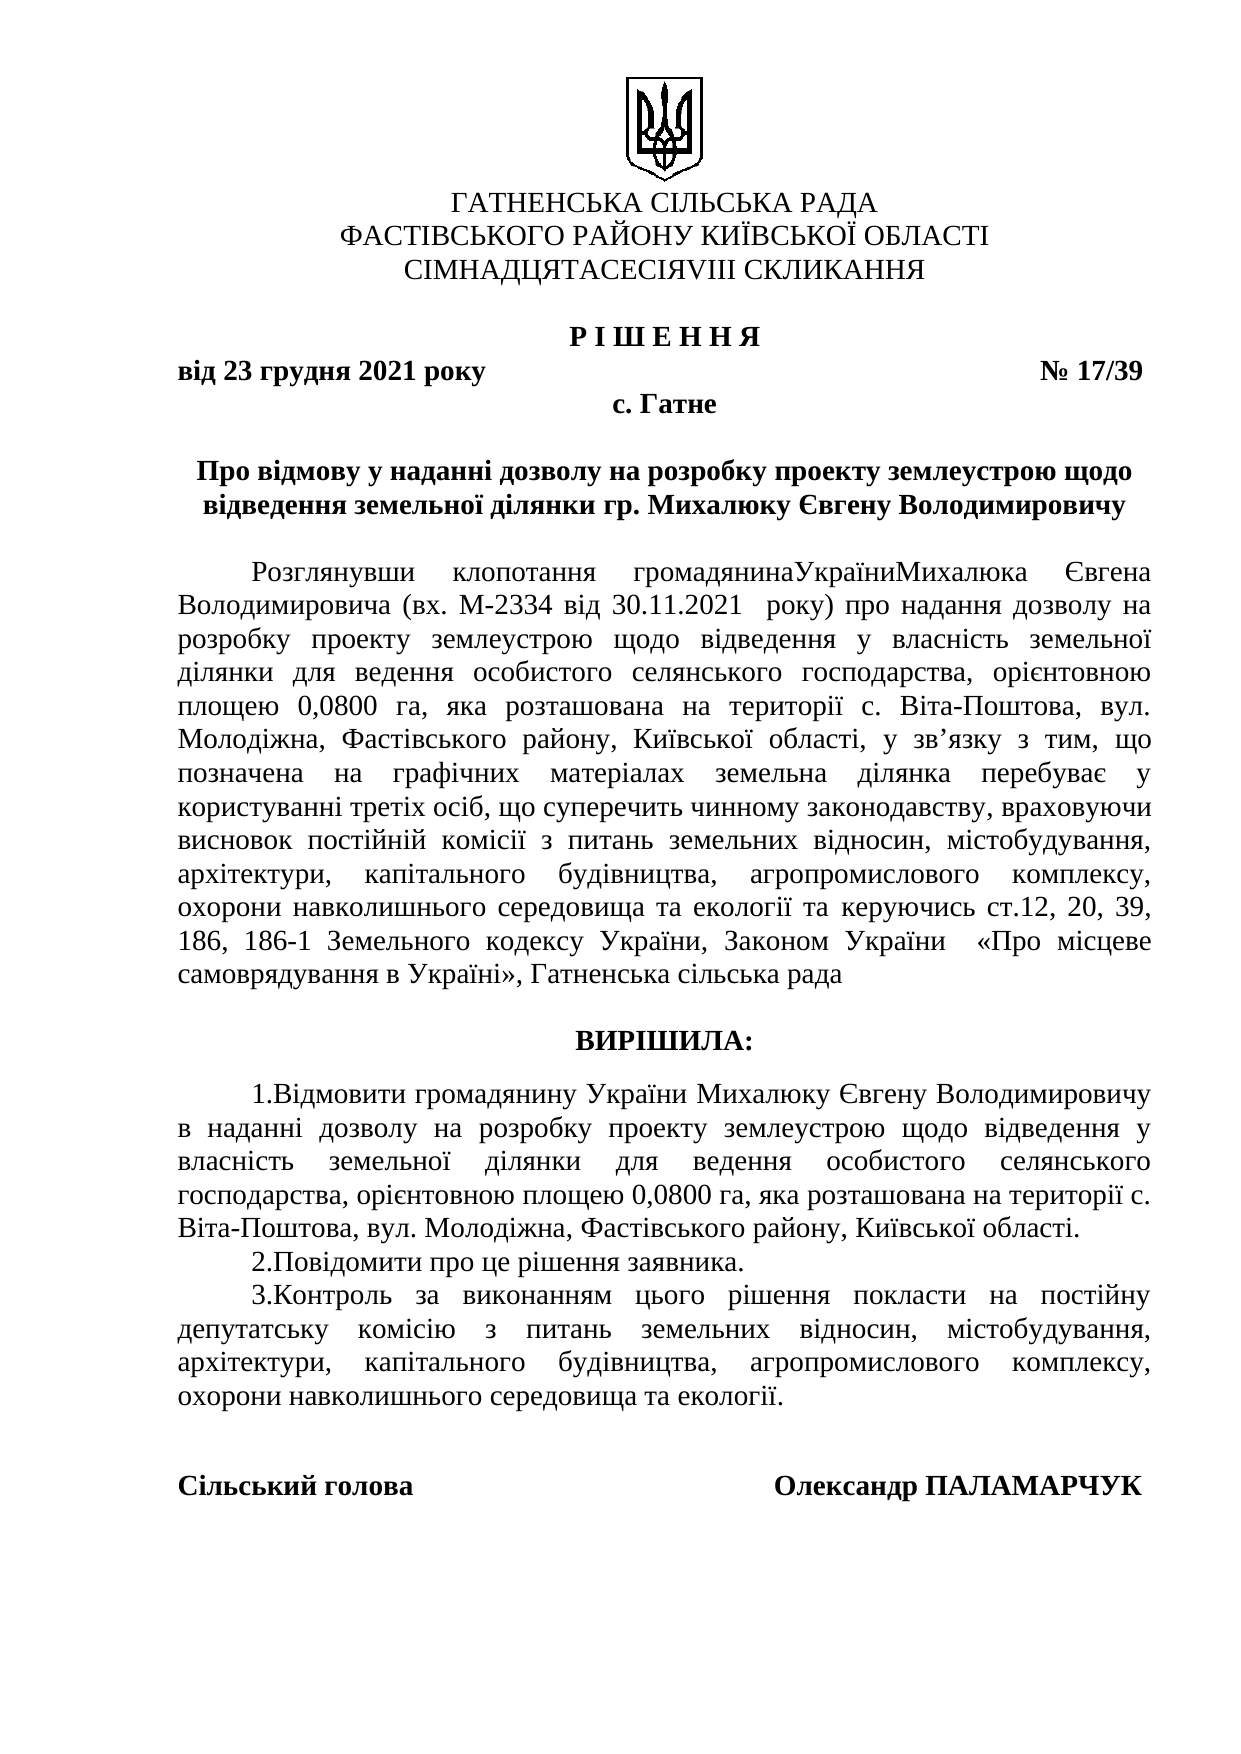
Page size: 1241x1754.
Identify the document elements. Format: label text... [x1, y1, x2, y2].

text Про відмову у наданні дозволу на розробку проекту землеустрою щодо відведення земельної ділянки гр. Михалюку Євгену Володимировичу [177, 453, 1152, 520]
text 3.Контроль за виконанням цього рішення покласти на постійну депутатську комісію з питань земельних відносин, містобудування, архітектури, капітального будівництва, агропромислового комплексу, охорони навколишнього середовища та екології. [177, 1277, 1152, 1412]
text Сільський голова Олександр ПАЛАМАРЧУК [177, 1468, 1152, 1501]
text від 23 грудня 2021 року № 17/39 [177, 353, 1152, 386]
text 2.Повідомити про це рішення заявника. [177, 1244, 1152, 1277]
text Розглянувши клопотання громадянинаУкраїниМихалюка Євгена Володимировича (вх. М-2334 від 30.11.2021 року) про надання дозволу на розробку проекту землеустрою щодо відведення у власність земельної ділянки для ведення особистого селянського господарства, орієнтовною площею 0,0800 га, яка розташована на території с. Віта-Поштова, вул. Молодіжна, Фастівського району, Київської області, у зв’язку з тим, що позначена на графічних матеріалах земельна ділянка перебуває у користуванні третіх осіб, що суперечить чинному законодавству, враховуючи висновок постійній комісії з питань земельних відносин, містобудування, архітектури, капітального будівництва, агропромислового комплексу, охорони навколишнього середовища та екології та керуючись ст.12, 20, 39, 186, 186-1 Земельного кодексу України, Законом України «Про місцеве самоврядування в Україні», Гатненська сільська рада [177, 554, 1152, 990]
text 1.Відмовити громадянину України Михалюку Євгену Володимировичу в наданні дозволу на розробку проекту землеустрою щодо відведення у власність земельної ділянки для ведення особистого селянського господарства, орієнтовною площею 0,0800 га, яка розташована на території с. Віта-Поштова, вул. Молодіжна, Фастівського району, Київської області. [177, 1076, 1152, 1244]
text ФАСТІВСЬКОГО РАЙОНУ КИЇВСЬКОЇ ОБЛАСТІ [177, 218, 1152, 252]
text ВИРІШИЛА: [177, 1023, 1152, 1057]
text с. Гатне [177, 386, 1152, 420]
text Р І Ш Е Н Н Я [177, 319, 1152, 353]
text СІМНАДЦЯТАСЕСІЯVІІІ СКЛИКАННЯ [177, 252, 1152, 286]
text ГАТНЕНСЬКА СІЛЬСЬКА РАДА [177, 185, 1152, 218]
